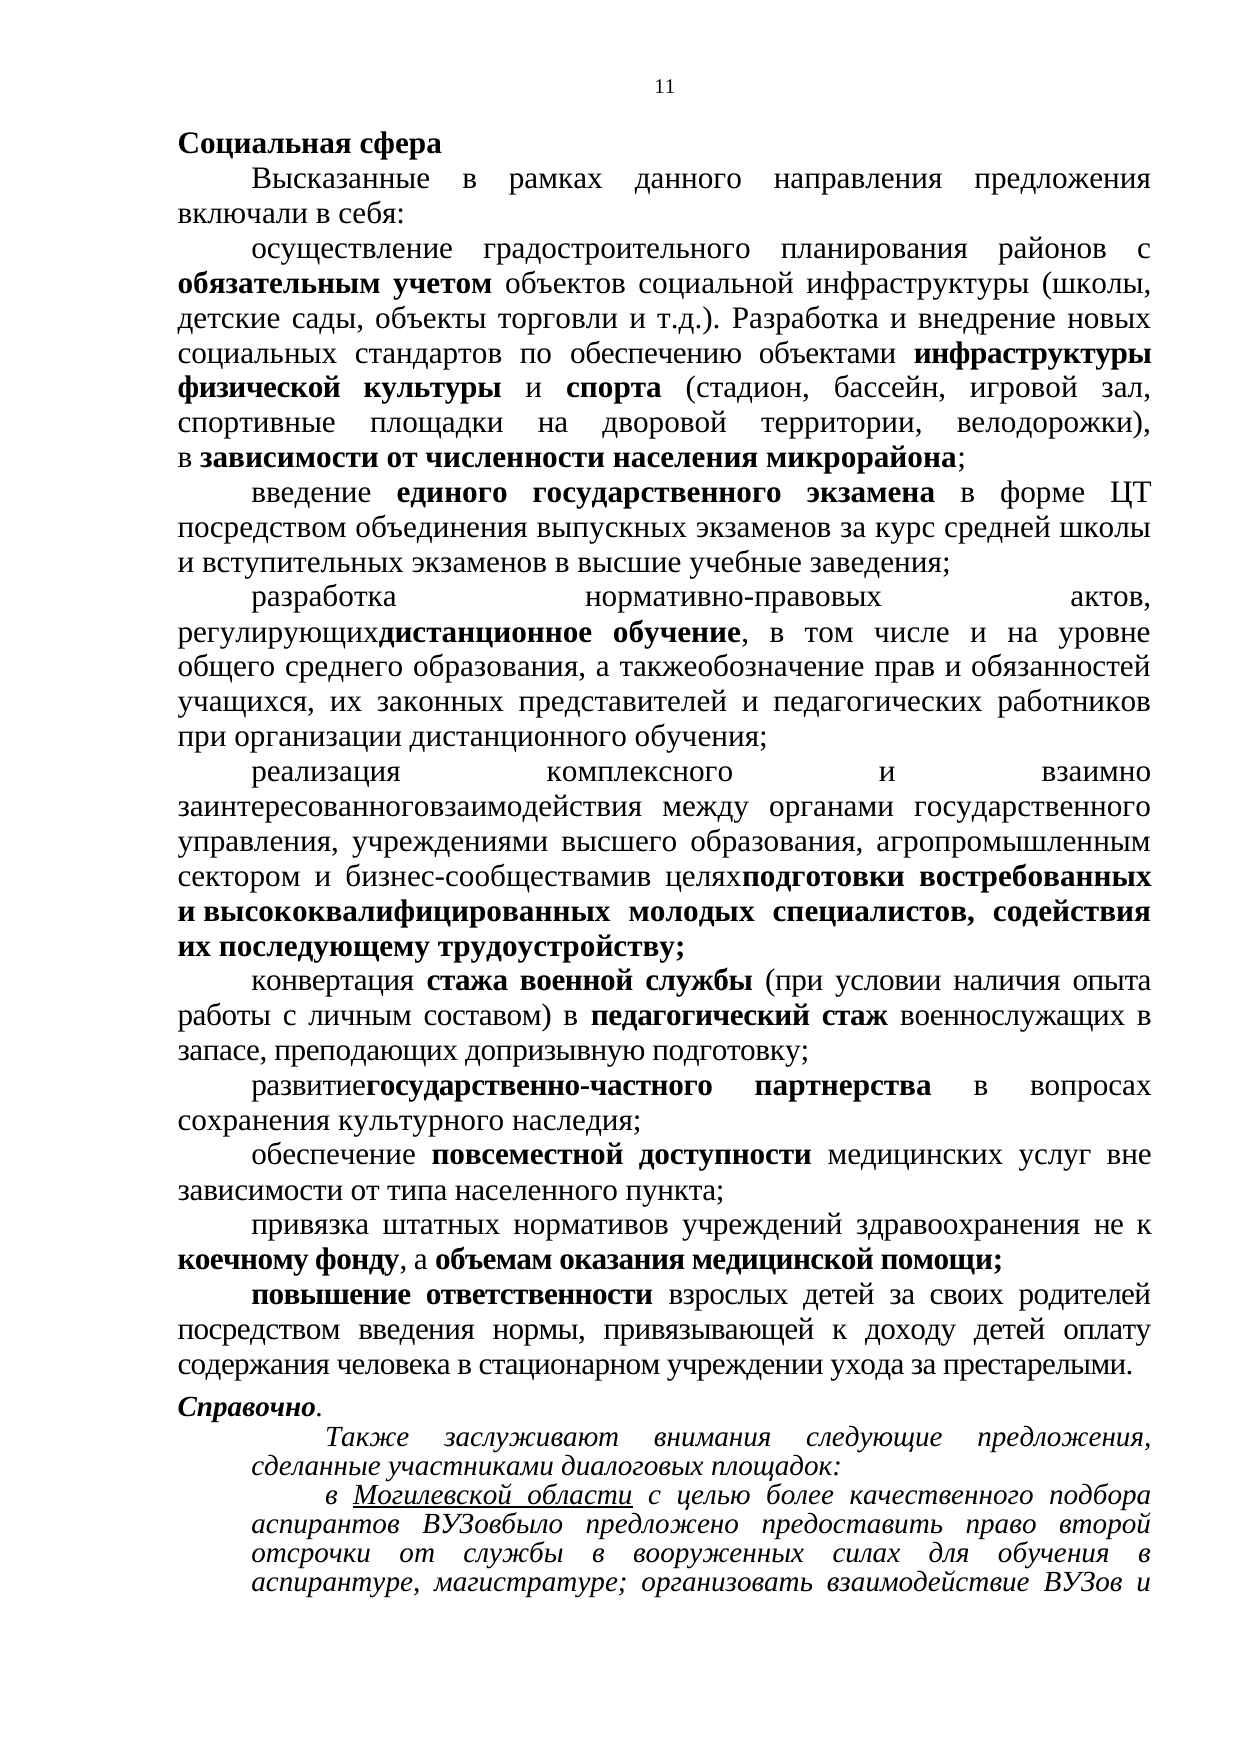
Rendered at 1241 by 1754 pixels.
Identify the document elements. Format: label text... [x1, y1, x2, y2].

text Справочно. [177, 1393, 1152, 1423]
text реализация комплексного и взаимно заинтересованноговзаимодействия между органами государственного управления, учреждениями высшего образования, агропромышленным сектором и бизнес-сообществамив целяхподготовки востребованных и высококвалифицированных молодых специалистов, содействия их последующему трудоустройству; [177, 753, 1152, 963]
text развитиегосударственно-частного партнерства в вопросах сохранения культурного наследия; [177, 1067, 1152, 1137]
text обеспечение повсеместной доступности медицинских услуг вне зависимости от типа населенного пункта; [177, 1137, 1152, 1207]
text Высказанные в рамках данного направления предложения включали в себя: [177, 161, 1152, 230]
text повышение ответственности взрослых детей за своих родителей посредством введения нормы, привязывающей к доходу детей оплату содержания человека в стационарном учреждении ухода за престарелыми. [177, 1276, 1152, 1381]
text Социальная сфера [177, 126, 1152, 161]
text разработка нормативно-правовых актов, регулирующихдистанционное обучение, в том числе и на уровне общего среднего образования, а такжеобозначение прав и обязанностей учащихся, их законных представителей и педагогических работников при организации дистанционного обучения; [177, 579, 1152, 753]
text конвертация стажа военной службы (при условии наличия опыта работы с личным составом) в педагогический стаж военнослужащих в запасе, преподающих допризывную подготовку; [177, 963, 1152, 1067]
text Также заслуживают внимания следующие предложения, сделанные участниками диалоговых площадок: [251, 1423, 1152, 1481]
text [251, 1481, 1152, 1598]
text введение единого государственного экзамена в форме ЦТ посредством объединения выпускных экзаменов за курс средней школы и вступительных экзаменов в высшие учебные заведения; [177, 474, 1152, 579]
text осуществление градостроительного планирования районов с обязательным учетом объектов социальной инфраструктуры (школы, детские сады, объекты торговли и т.д.). Разработка и внедрение новых социальных стандартов по обеспечению объектами инфраструктуры физической культуры и спорта (стадион, бассейн, игровой зал, спортивные площадки на дворовой территории, велодорожки), в зависимости от численности населения микрорайона; [177, 230, 1152, 474]
text привязка штатных нормативов учреждений здравоохранения не к коечному фонду, а объемам оказания медицинской помощи; [177, 1207, 1152, 1276]
